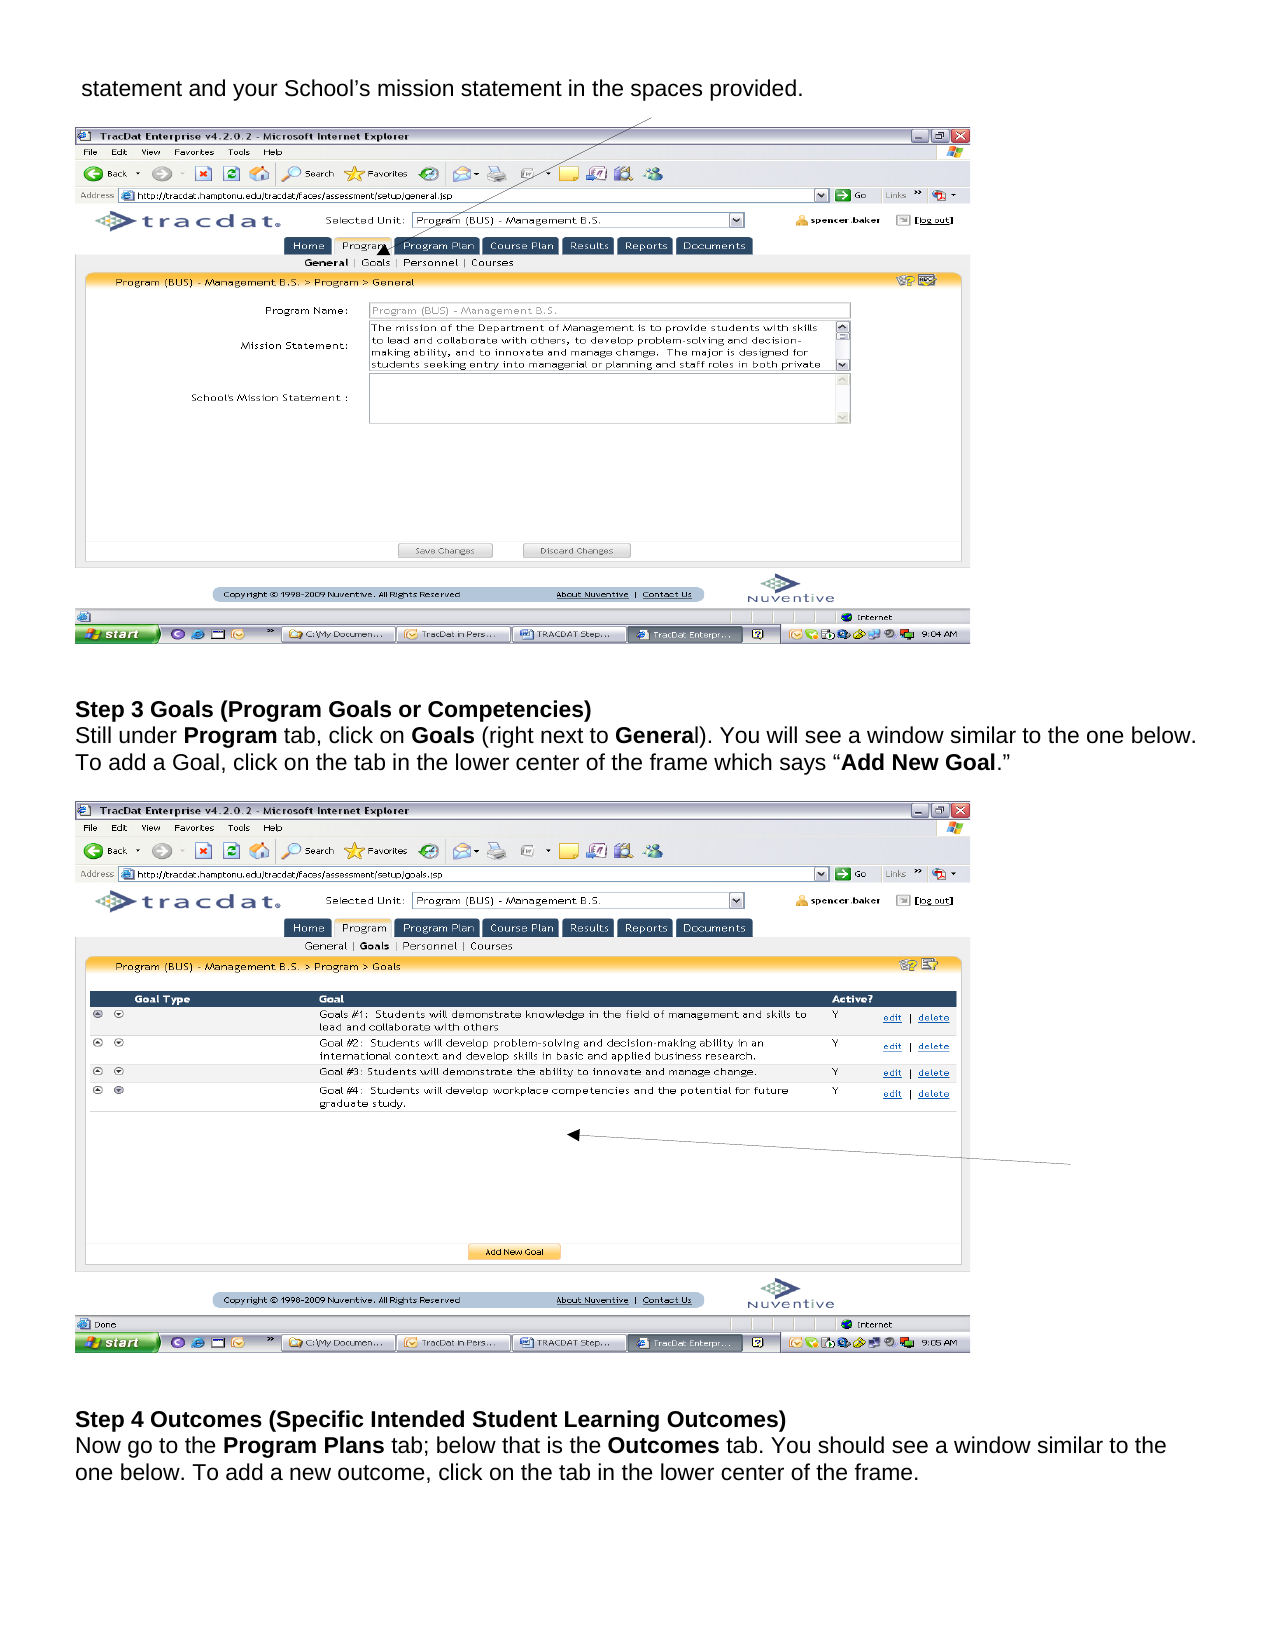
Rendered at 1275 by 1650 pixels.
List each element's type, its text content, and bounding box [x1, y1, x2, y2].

text Step 3 Goals (Program Goals or Competencies) [75, 696, 1200, 722]
text Step 4 Outcomes (Specific Intended Student Learning Outcomes) [75, 1406, 1200, 1432]
text statement and your School’s mission statement in the spaces provided. [75, 75, 1200, 101]
picture [75, 127, 971, 644]
text Now go to the Program Plans tab; below that is the Outcomes tab. You should see a window similar to the one below. To add a new outcome, click on the tab in the lower center of the frame. [75, 1432, 1200, 1485]
picture [75, 801, 971, 1353]
text Still under Program tab, click on Goals (right next to General). You will see a window similar to the one below. To add a Goal, click on the tab in the lower center of the frame which says “Add New Goal.” [75, 722, 1200, 775]
